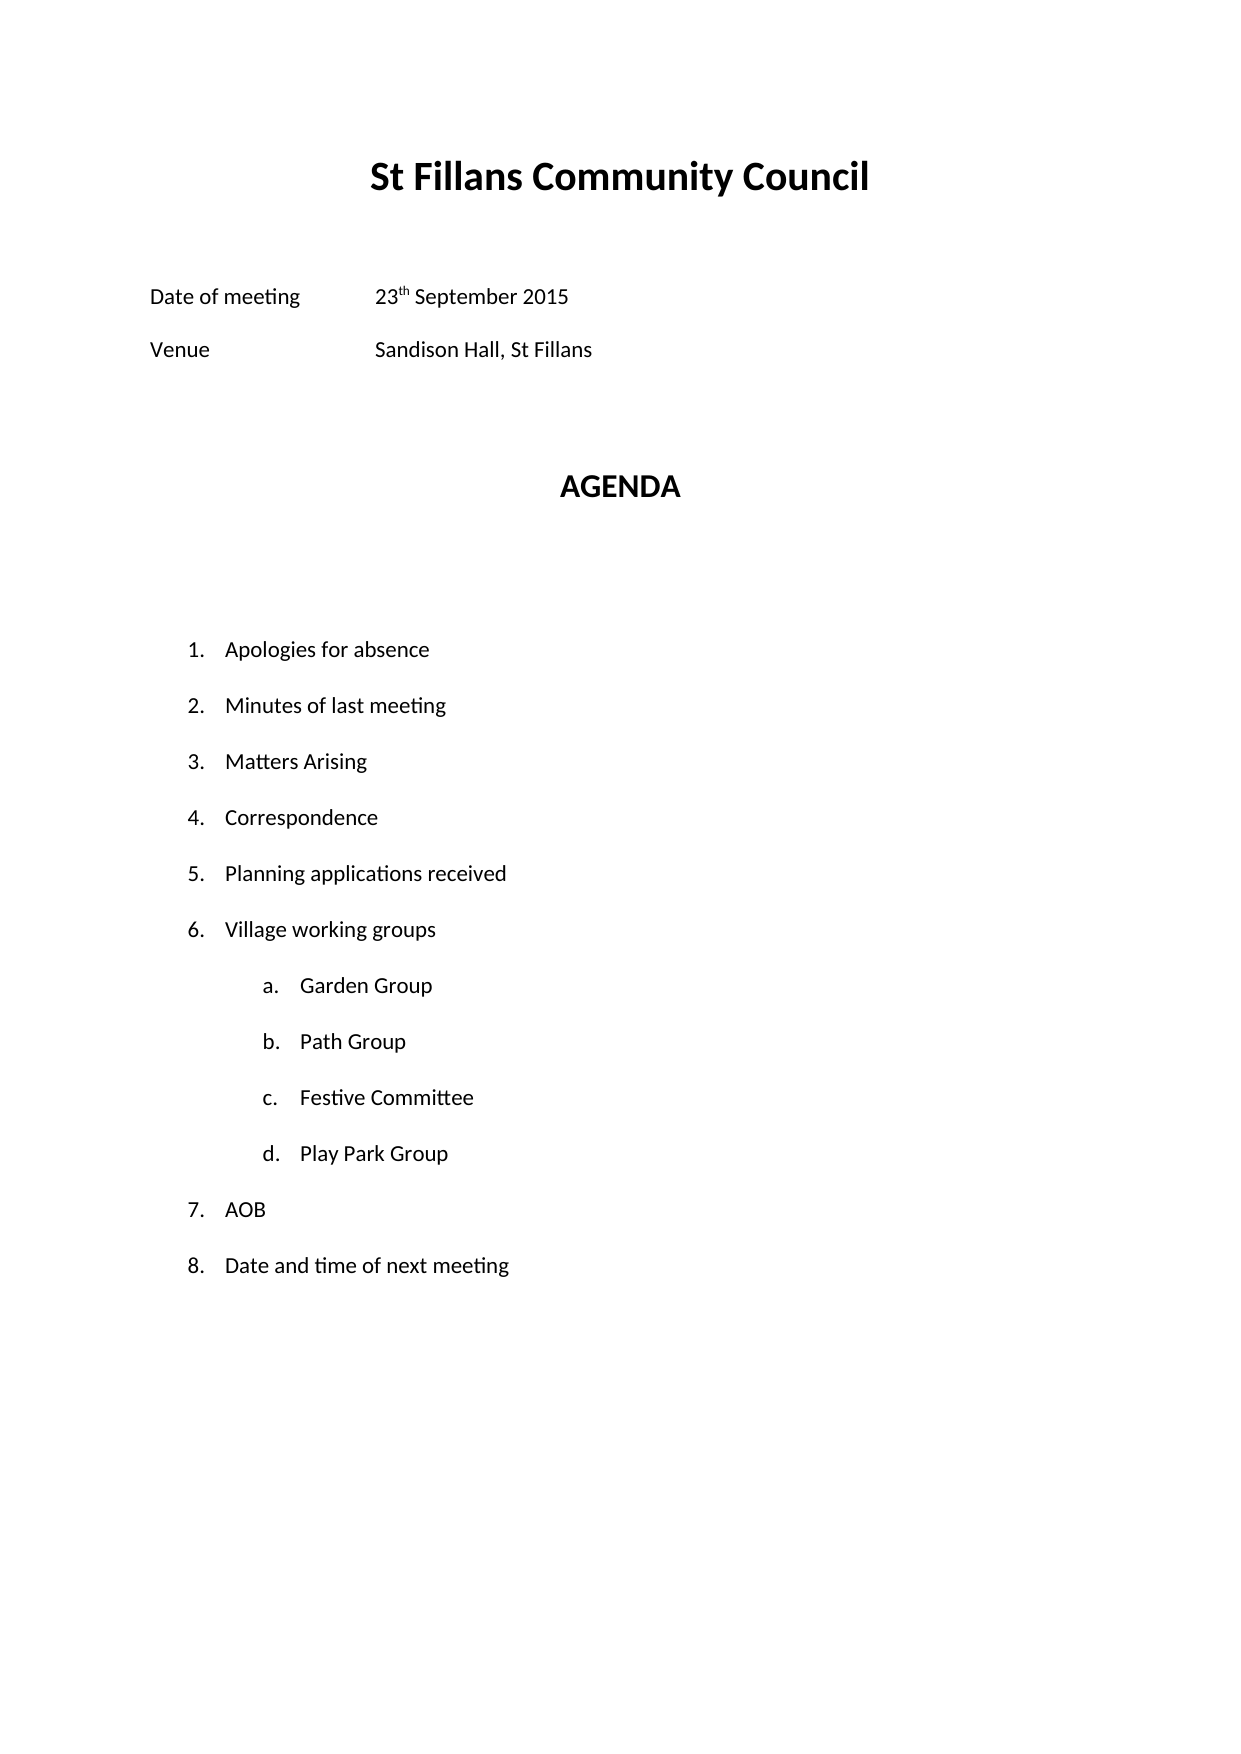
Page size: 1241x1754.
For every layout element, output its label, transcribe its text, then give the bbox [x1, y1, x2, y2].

list Festive Committee [262, 1083, 1090, 1111]
list Date and time of next meeting [187, 1252, 1090, 1279]
text Date of meeting 23th September 2015 [150, 282, 1090, 310]
list Garden Group [262, 971, 1090, 999]
list Play Park Group [262, 1139, 1090, 1167]
text AGENDA [150, 465, 1090, 506]
list AOB [187, 1196, 1090, 1223]
list Minutes of last meeting [187, 691, 1090, 719]
text Venue Sandison Hall, St Fillans [150, 335, 1090, 363]
list Matters Arising [187, 747, 1090, 775]
list Village working groups [187, 915, 1090, 943]
list Path Group [262, 1027, 1090, 1055]
list Correspondence [187, 803, 1090, 831]
text St Fillans Community Council [150, 150, 1090, 201]
list Planning applications received [187, 859, 1090, 887]
list Apologies for absence [187, 635, 1090, 663]
